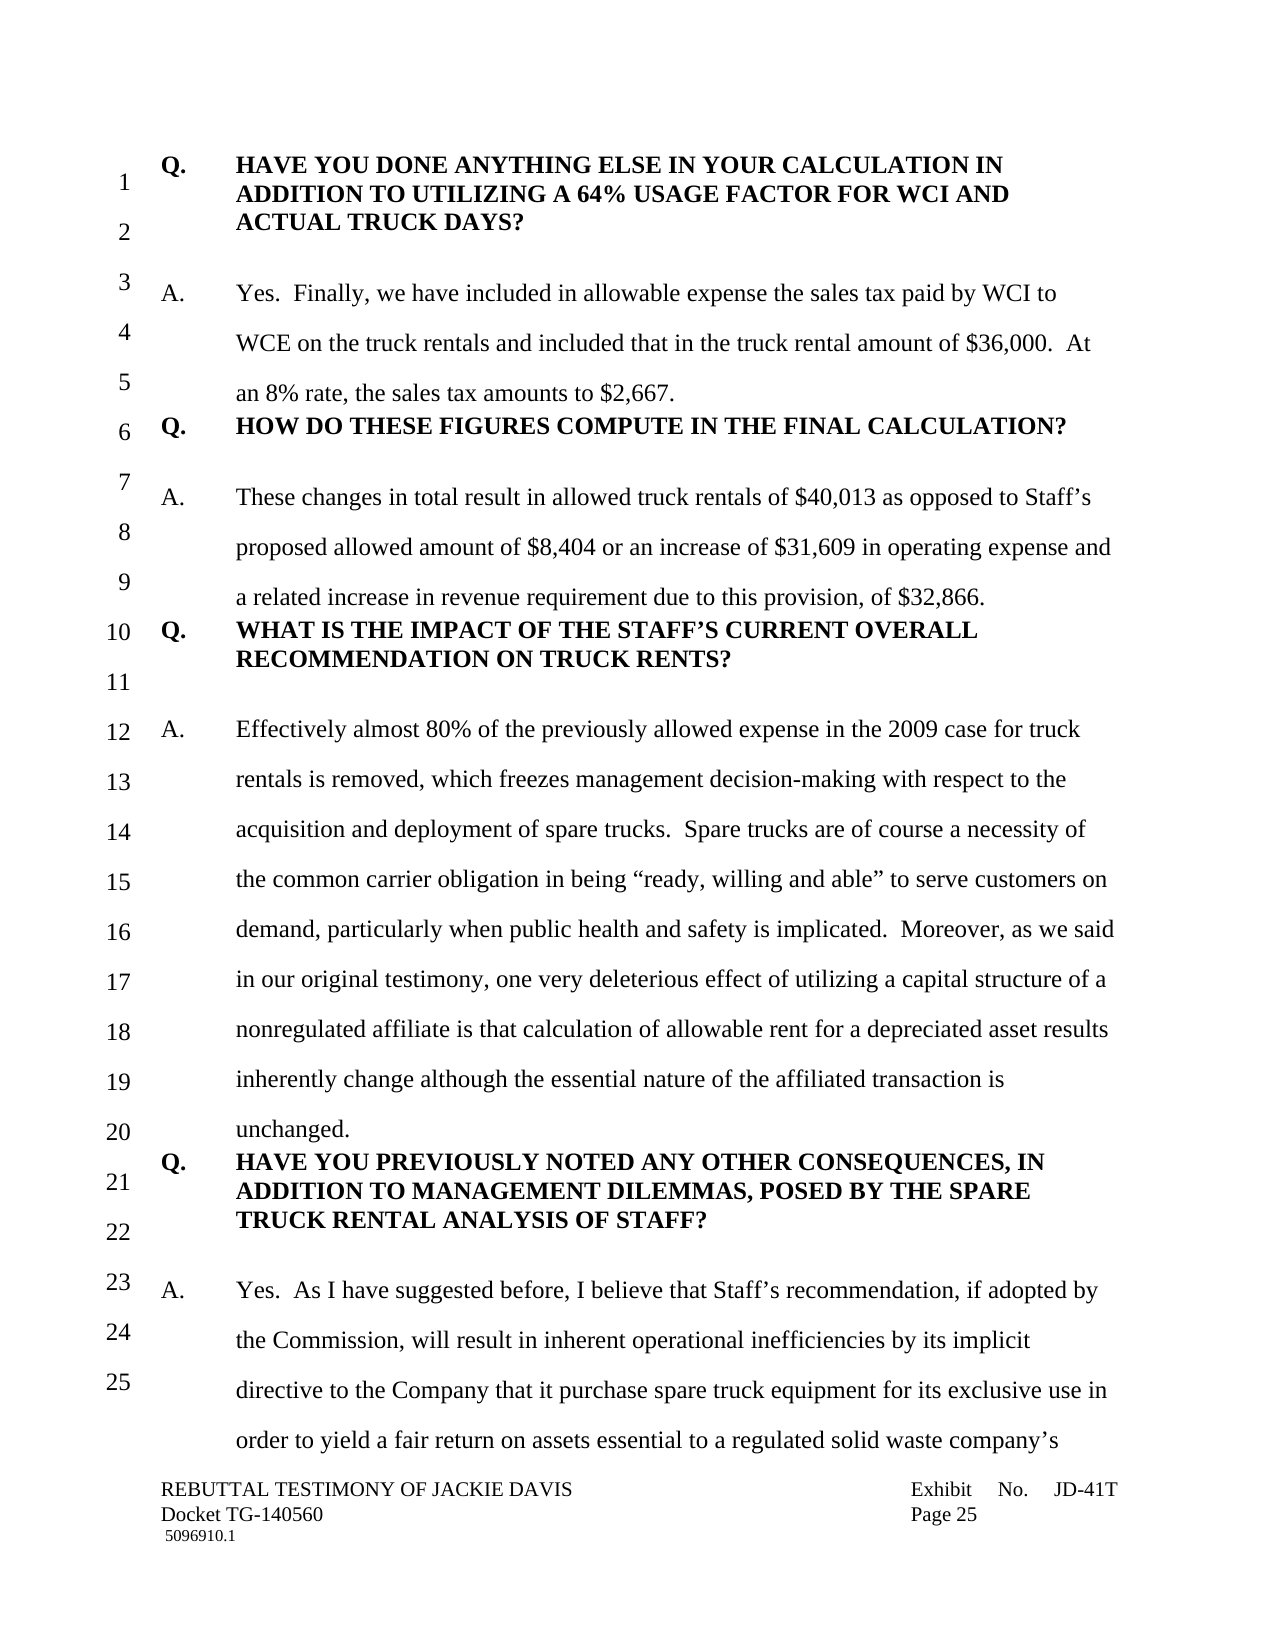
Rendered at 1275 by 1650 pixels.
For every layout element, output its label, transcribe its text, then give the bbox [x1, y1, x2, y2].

text q. How do these figures compute in the final calculation? [161, 411, 1117, 440]
text q. have you done anything else in your calculation in addition to utilizing a 64% usage factor for Wci and actual truck days? [161, 150, 1117, 236]
text Q. HAVE YOU PREVIOUSLY NOTED ANY OTHER CONSEQUENCES, IN ADDITION TO MANAGEMENT DILEMMAS, POSED BY THE SPARE TRUCK RENTAL ANALYSIS OF STAFF? [161, 1147, 1117, 1234]
text A. Yes. Finally, we have included in allowable expense the sales tax paid by WCI to WCE on the truck rentals and included that in the truck rental amount of $36,000. At an 8% rate, the sales tax amounts to $2,667. [161, 261, 1117, 411]
text A. These changes in total result in allowed truck rentals of $40,013 as opposed to Staff’s proposed allowed amount of $8,404 or an increase of $31,609 in operating expense and a related increase in revenue requirement due to this provision, of $32,866. [161, 465, 1117, 615]
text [161, 1259, 1117, 1459]
text Q. WHAT IS THE impact OF the staff’s current OVERALL RECOMMENDATION ON TRUCK RENTS? [161, 615, 1117, 672]
text A. Effectively almost 80% of the previously allowed expense in the 2009 case for truck rentals is removed, which freezes management decision-making with respect to the acquisition and deployment of spare trucks. Spare trucks are of course a necessity of the common carrier obligation in being “ready, willing and able” to serve customers on demand, particularly when public health and safety is implicated. Moreover, as we said in our original testimony, one very deleterious effect of utilizing a capital structure of a nonregulated affiliate is that calculation of allowable rent for a depreciated asset results inherently change although the essential nature of the affiliated transaction is unchanged. [161, 697, 1117, 1147]
